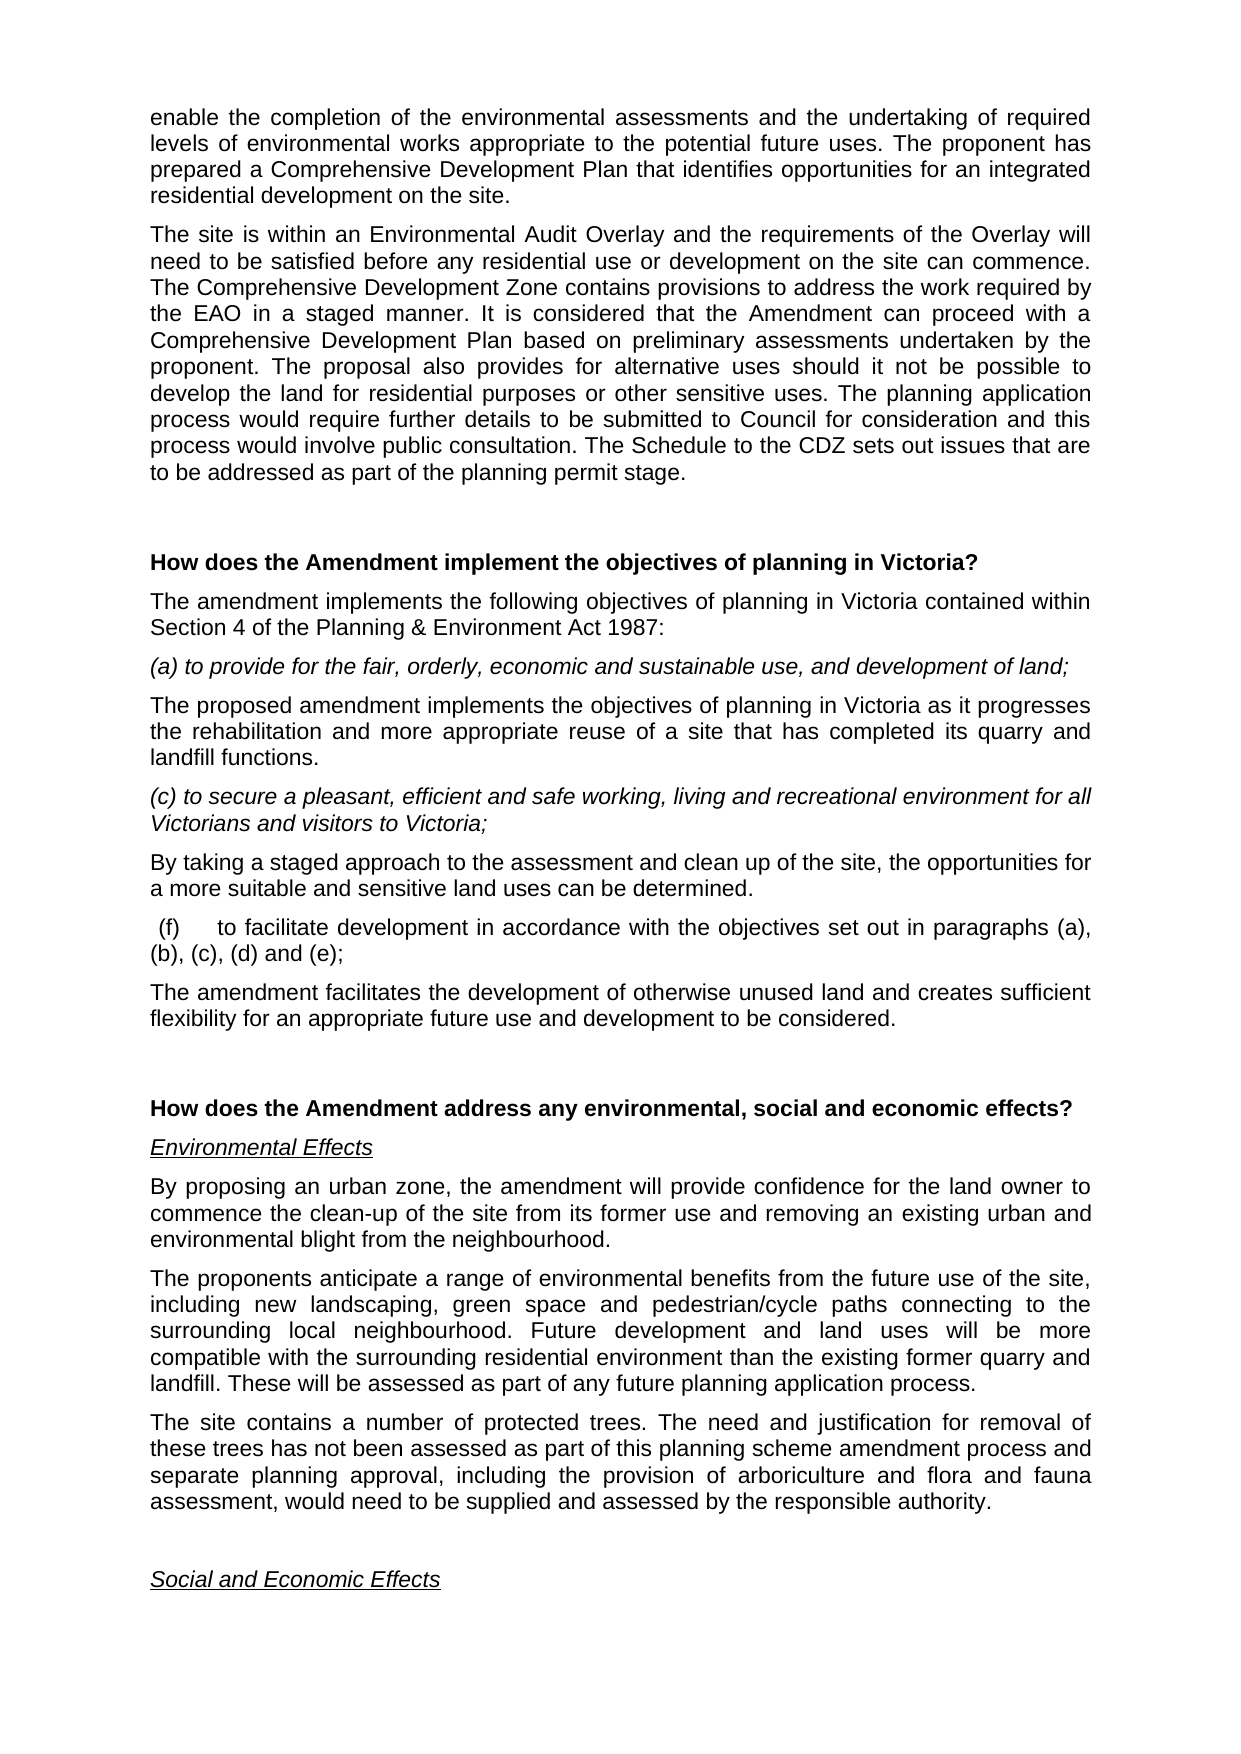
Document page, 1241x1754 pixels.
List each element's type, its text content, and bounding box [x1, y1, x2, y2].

text Environmental Effects [150, 1134, 1092, 1161]
text The proposed amendment implements the objectives of planning in Victoria as it progresses the rehabilitation and more appropriate reuse of a site that has completed its quarry and landfill functions. [150, 692, 1092, 771]
text The site is within an Environmental Audit Overlay and the requirements of the Overlay will need to be satisfied before any residential use or development on the site can commence. The Comprehensive Development Zone contains provisions to address the work required by the EAO in a staged manner. It is considered that the Amendment can proceed with a Comprehensive Development Plan based on preliminary assessments undertaken by the proponent. The proposal also provides for alternative uses should it not be possible to develop the land for residential purposes or other sensitive uses. The planning application process would require further details to be submitted to Council for consideration and this process would involve public consultation. The Schedule to the CDZ sets out issues that are to be addressed as part of the planning permit stage. [150, 221, 1092, 485]
text The proponents anticipate a range of environmental benefits from the future use of the site, including new landscaping, green space and pedestrian/cycle paths connecting to the surrounding local neighbourhood. Future development and land uses will be more compatible with the surrounding residential environment than the existing former quarry and landfill. These will be assessed as part of any future planning application process. [150, 1265, 1092, 1396]
text By proposing an urban zone, the amendment will provide confidence for the land owner to commence the clean-up of the site from its former use and removing an existing urban and environmental blight from the neighbourhood. [150, 1173, 1092, 1252]
text The site contains a number of protected trees. The need and justification for removal of these trees has not been assessed as part of this planning scheme amendment process and separate planning approval, including the provision of arboriculture and flora and fauna assessment, would need to be supplied and assessed by the responsible authority. [150, 1409, 1092, 1514]
subtitle How does the Amendment implement the objectives of planning in Victoria? [150, 549, 1092, 575]
text (a) to provide for the fair, orderly, economic and sustainable use, and development of land; [150, 653, 1092, 679]
text Social and Economic Effects [150, 1566, 1092, 1592]
subtitle How does the Amendment address any environmental, social and economic effects? [150, 1095, 1092, 1122]
text The amendment implements the following objectives of planning in Victoria contained within Section 4 of the Planning & Environment Act 1987: [150, 588, 1092, 640]
text By taking a staged approach to the assessment and clean up of the site, the opportunities for a more suitable and sensitive land uses can be determined. [150, 848, 1092, 901]
text (c) to secure a pleasant, efficient and safe working, living and recreational environment for all Victorians and visitors to Victoria; [150, 783, 1092, 836]
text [150, 103, 1092, 209]
text The amendment facilitates the development of otherwise unused land and creates sufficient flexibility for an appropriate future use and development to be considered. [150, 979, 1092, 1032]
text (f) to facilitate development in accordance with the objectives set out in paragraphs (a), (b), (c), (d) and (e); [150, 914, 1092, 966]
